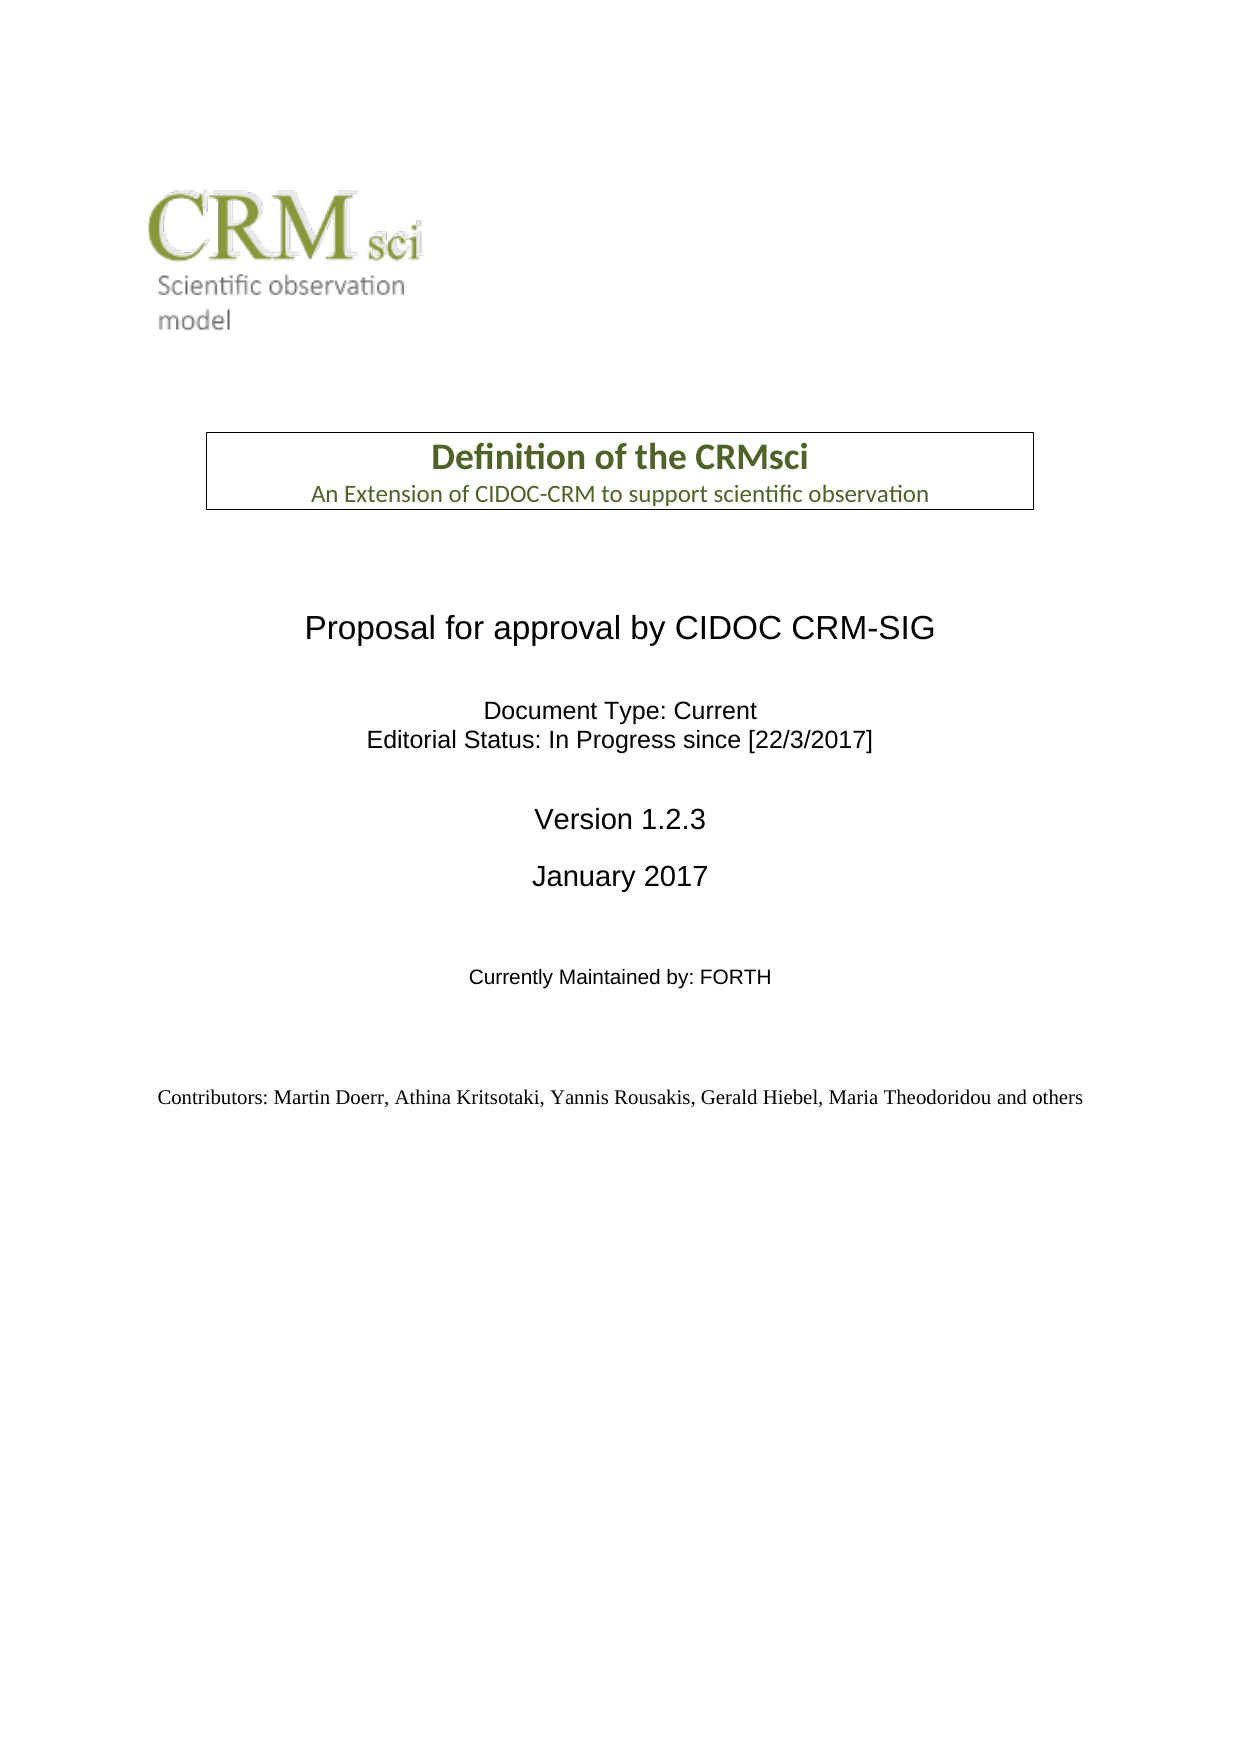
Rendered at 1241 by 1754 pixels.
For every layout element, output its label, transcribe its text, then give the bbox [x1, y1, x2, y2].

text Document Type: Current [148, 696, 1092, 725]
text Contributors: Martin Doerr, Athina Kritsotaki, Yannis Rousakis, Gerald Hiebel, Maria Theodoridou and others [148, 1085, 1092, 1109]
text Version 1.2.3 [148, 802, 1092, 835]
subtitle Proposal for approval by CIDOC CRM-SIG [148, 608, 1092, 647]
text Currently Maintained by: FORTH [148, 965, 1092, 989]
text Editorial Status: In Progress since [22/3/2017] [148, 725, 1092, 754]
text January 2017 [148, 859, 1092, 893]
table_header Definition of the CRMsci An Extension of CIDOC-CRM to support scientific observation [207, 433, 1033, 509]
picture [147, 147, 496, 336]
